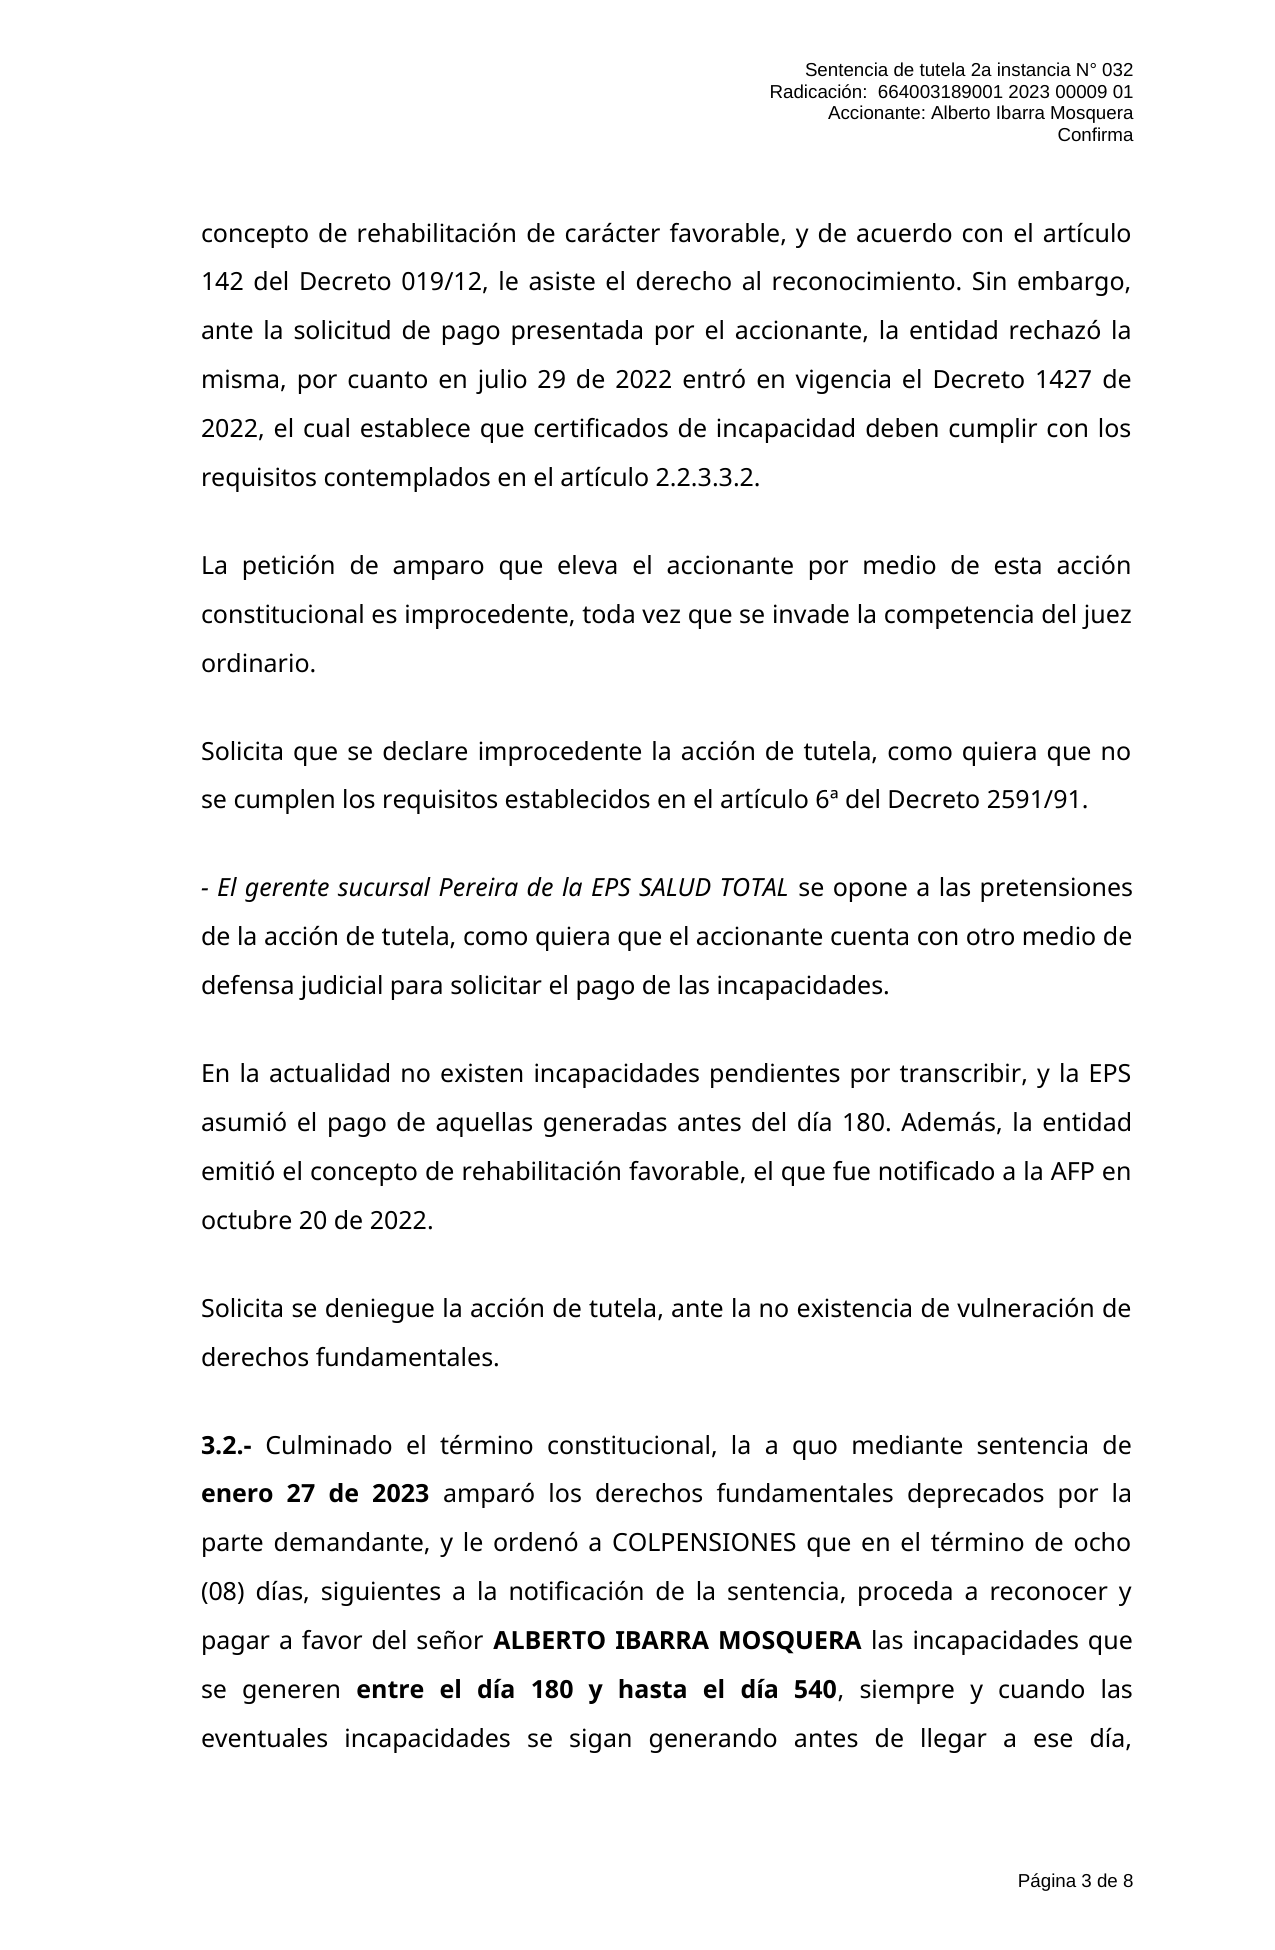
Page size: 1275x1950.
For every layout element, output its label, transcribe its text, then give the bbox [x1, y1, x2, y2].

text En la actualidad no existen incapacidades pendientes por transcribir, y la EPS asumió el pago de aquellas generadas antes del día 180. Además, la entidad emitió el concepto de rehabilitación favorable, el que fue notificado a la AFP en octubre 20 de 2022. [201, 1047, 1133, 1236]
text Solicita que se declare improcedente la acción de tutela, como quiera que no se cumplen los requisitos establecidos en el artículo 6ª del Decreto 2591/91. [201, 725, 1133, 816]
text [201, 1419, 1133, 1754]
text La petición de amparo que eleva el accionante por medio de esta acción constitucional es improcedente, toda vez que se invade la competencia del juez ordinario. [201, 539, 1133, 679]
text Solicita se deniegue la acción de tutela, ante la no existencia de vulneración de derechos fundamentales. [201, 1282, 1133, 1373]
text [201, 207, 1133, 493]
text - El gerente sucursal Pereira de la EPS SALUD TOTAL se opone a las pretensiones de la acción de tutela, como quiera que el accionante cuenta con otro medio de defensa judicial para solicitar el pago de las incapacidades. [201, 862, 1133, 1002]
